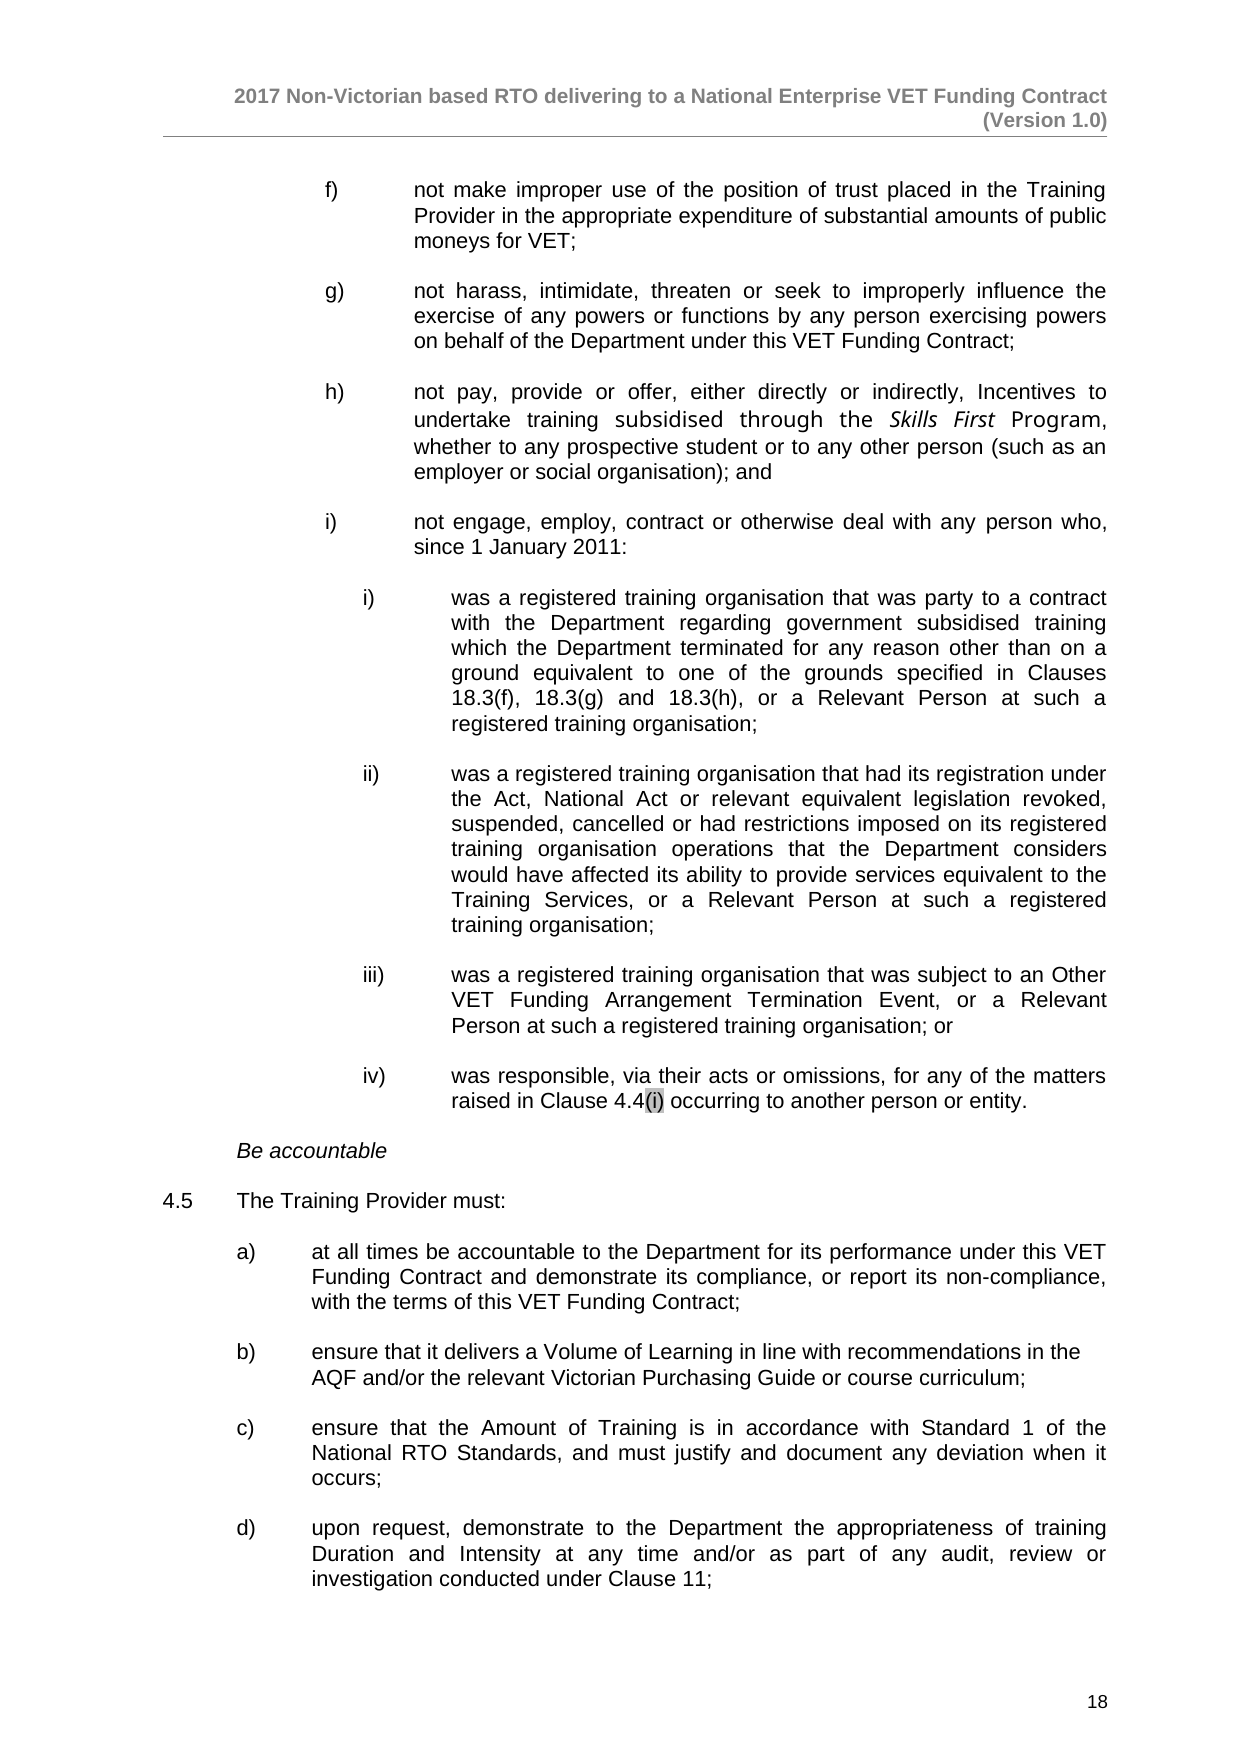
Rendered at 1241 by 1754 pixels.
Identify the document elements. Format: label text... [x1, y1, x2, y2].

subtitle was a registered training organisation that had its registration under the Act, National Act or relevant equivalent legislation revoked, suspended, cancelled or had restrictions imposed on its registered training organisation operations that the Department considers would have affected its ability to provide services equivalent to the Training Services, or a Relevant Person at such a registered training organisation; [363, 761, 1107, 937]
subtitle not pay, provide or offer, either directly or indirectly, Incentives to undertake training subsidised through the Skills First Program, whether to any prospective student or to any other person (such as an employer or social organisation); and [325, 378, 1107, 484]
subtitle at all times be accountable to the Department for its performance under this VET Funding Contract and demonstrate its compliance, or report its non-compliance, with the terms of this VET Funding Contract; [236, 1238, 1107, 1314]
subtitle The Training Provider must: [162, 1188, 1107, 1213]
subtitle ensure that the Amount of Training is in accordance with Standard 1 of the National RTO Standards, and must justify and document any deviation when it occurs; [236, 1414, 1107, 1490]
subtitle Be accountable [236, 1138, 1107, 1163]
subtitle was a registered training organisation that was subject to an Other VET Funding Arrangement Termination Event, or a Relevant Person at such a registered training organisation; or [363, 962, 1107, 1038]
subtitle not engage, employ, contract or otherwise deal with any person who, since 1 January 2011: [325, 509, 1107, 559]
subtitle not make improper use of the position of trust placed in the Training Provider in the appropriate expenditure of substantial amounts of public moneys for VET; [325, 177, 1107, 253]
subtitle upon request, demonstrate to the Department the appropriateness of training Duration and Intensity at any time and/or as part of any audit, review or investigation conducted under Clause 11; [236, 1515, 1107, 1591]
subtitle was responsible, via their acts or omissions, for any of the matters raised in Clause 4.4(i) occurring to another person or entity. [363, 1063, 1107, 1113]
subtitle was a registered training organisation that was party to a contract with the Department regarding government subsidised training which the Department terminated for any reason other than on a ground equivalent to one of the grounds specified in Clauses 18.3(f), 18.3(g) and 18.3(h), or a Relevant Person at such a registered training organisation; [363, 584, 1107, 736]
subtitle ensure that it delivers a Volume of Learning in line with recommendations in the AQF and/or the relevant Victorian Purchasing Guide or course curriculum; [236, 1339, 1107, 1389]
subtitle not harass, intimidate, threaten or seek to improperly influence the exercise of any powers or functions by any person exercising powers on behalf of the Department under this VET Funding Contract; [325, 278, 1107, 353]
